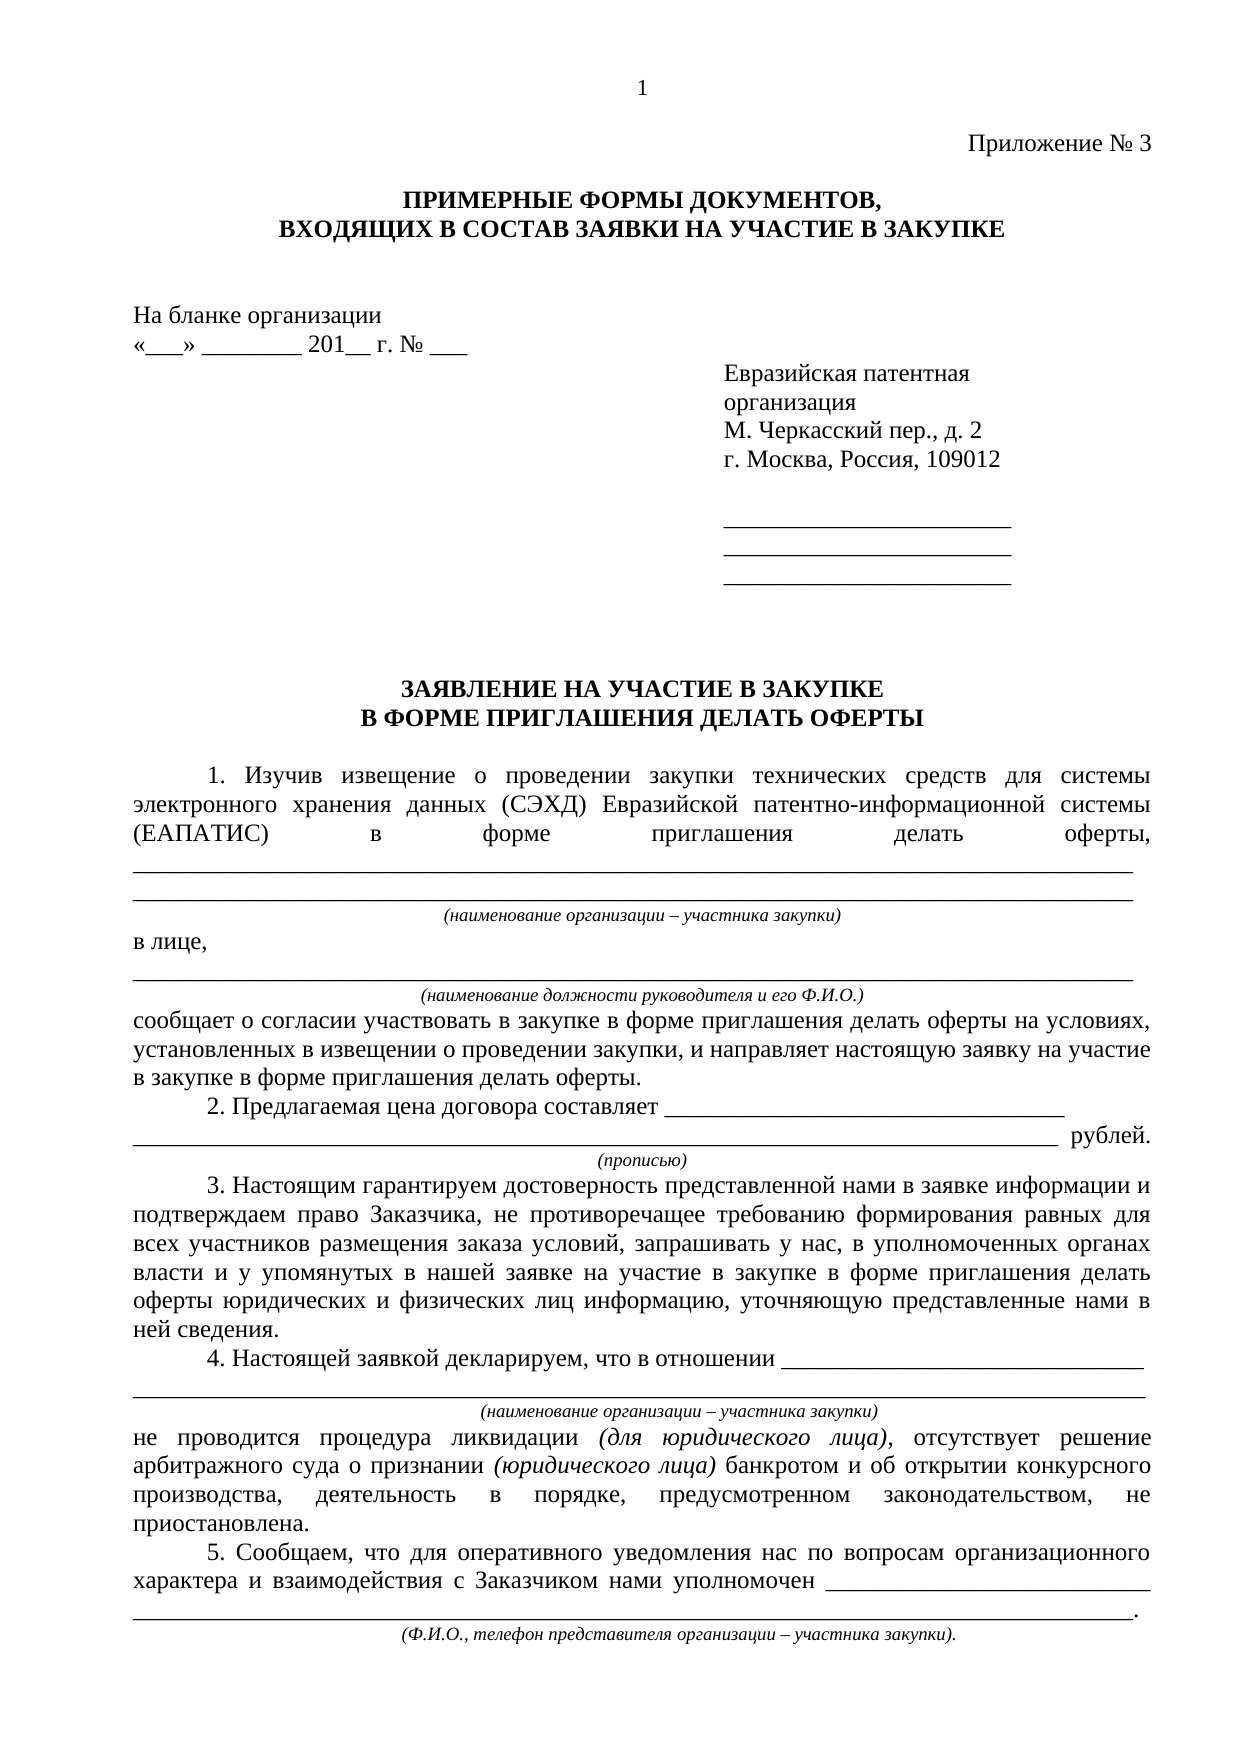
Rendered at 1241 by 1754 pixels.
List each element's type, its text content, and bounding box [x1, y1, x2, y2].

text 3. Настоящим гарантируем достоверность представленной нами в заявке информации и подтверждаем право Заказчика, не противоречащее требованию формирования равных для всех участников размещения заказа условий, запрашивать у нас, в уполномоченных органах власти и у упомянутых в нашей заявке на участие в закупке в форме приглашения делать оферты юридических и физических лиц информацию, уточняющую представленные нами в ней сведения. [133, 1170, 1152, 1343]
text «___» ________ 201__ г. № ___ [133, 329, 1152, 358]
text не проводится процедура ликвидации (для юридического лица), отсутствует решение арбитражного суда о признании (юридического лица) банкротом и об открытии конкурсного производства, деятельность в порядке, предусмотренном законодательством, не приостановлена. [133, 1422, 1152, 1537]
text Приложение № 3 [133, 128, 1152, 157]
text Примерные формы документов, [133, 186, 1152, 214]
text 4. Настоящей заявкой декларируем, что в отношении _____________________________ _________________________________________________________________________________ [133, 1343, 1152, 1400]
text На бланке организации [133, 301, 1152, 329]
text (наименование должности руководителя и его Ф.И.О.) [133, 983, 1152, 1005]
text организация [650, 387, 1152, 416]
text в лице, ________________________________________________________________________________ [133, 926, 1152, 983]
text 1. Изучив извещение о проведении закупки технических средств для системы электронного хранения данных (СЭХД) Евразийской патентно-информационной системы (ЕАПАТИС) в форме приглашения делать оферты, ________________________________________________________________________________ [133, 761, 1152, 876]
list М. Черкасский пер., д. 2 [724, 416, 1152, 444]
text ________________________________________________________________________________ [133, 876, 1152, 904]
text 5. Сообщаем, что для оперативного уведомления нас по вопросам организационного характера и взаимодействия с Заказчиком нами уполномочен __________________________ ________________________________________________________________________________. [133, 1537, 1152, 1623]
text ЗАЯВЛЕНИЕ НА УЧАСТИЕ В закупке [133, 674, 1152, 703]
list г. Москва, Россия, 109012 [724, 444, 1152, 473]
text Евразийская патентная [650, 358, 1152, 387]
text (прописью) [133, 1149, 1152, 1170]
list _______________________ [724, 531, 1152, 559]
text __________________________________________________________________________ рублей. [133, 1120, 1152, 1149]
text (наименование организации – участника закупки) [133, 1400, 1152, 1422]
text сообщает о согласии участвовать в закупке в форме приглашения делать оферты на условиях, установленных в извещении о проведении закупки, и направляет настоящую заявку на участие в закупке в форме приглашения делать оферты. [133, 1005, 1152, 1091]
text в форме приглашения делать оферты [133, 703, 1152, 732]
text (Ф.И.О., телефон представителя организации – участника закупки). [133, 1623, 1152, 1645]
text 2. Предлагаемая цена договора составляет ________________________________ [133, 1091, 1152, 1120]
list _______________________ [724, 502, 1152, 531]
list _______________________ [724, 559, 1152, 588]
text входящих в состав заявки на участие в закупке [133, 214, 1152, 243]
text (наименование организации – участника закупки) [133, 904, 1152, 926]
